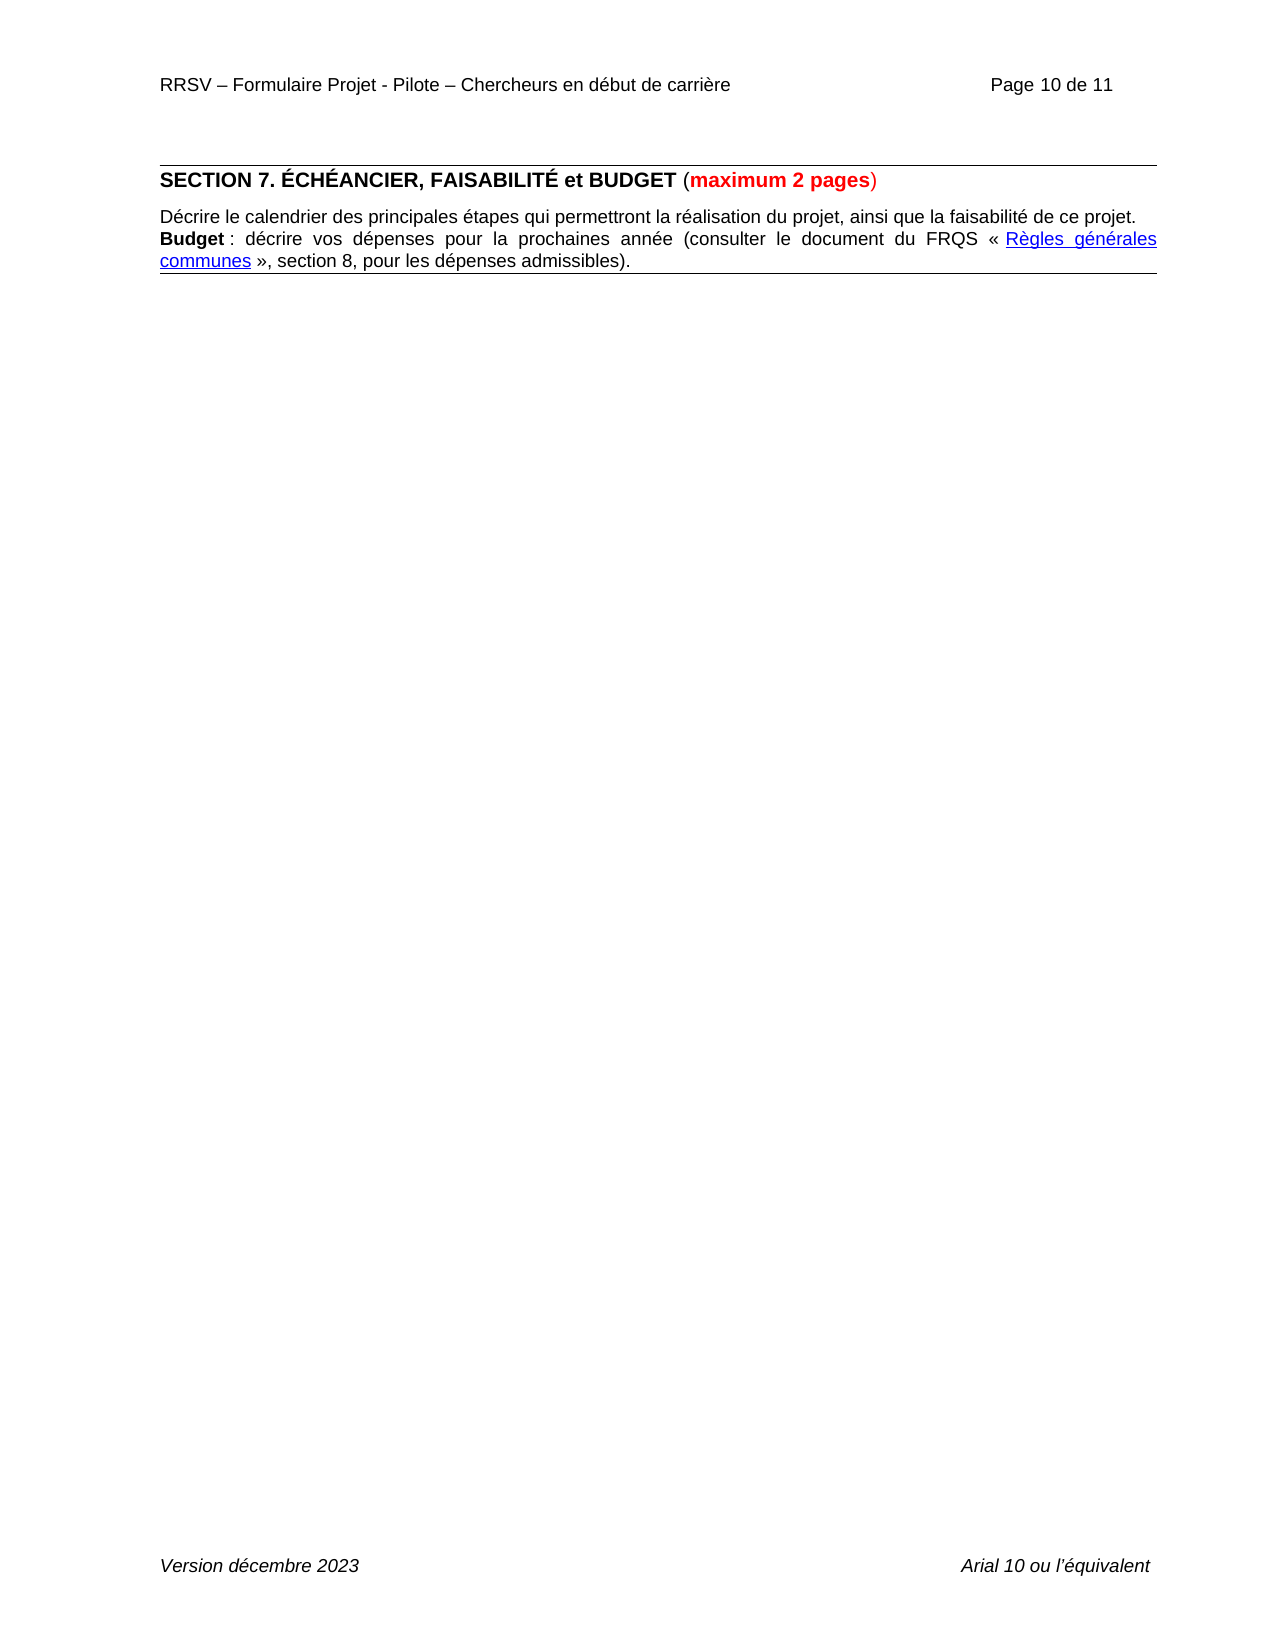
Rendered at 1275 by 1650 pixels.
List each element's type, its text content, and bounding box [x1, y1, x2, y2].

text Budget : décrire vos dépenses pour la prochaines année (consulter le document du FRQS « Règles générales communes », section 8, pour les dépenses admissibles). [159, 225, 1157, 274]
text SECTION 7. ÉCHÉANCIER, FAISABILITÉ et BUDGET (maximum 2 pages) [159, 166, 1157, 192]
text Décrire le calendrier des principales étapes qui permettront la réalisation du projet, ainsi que la faisabilité de ce projet. [159, 206, 1157, 225]
